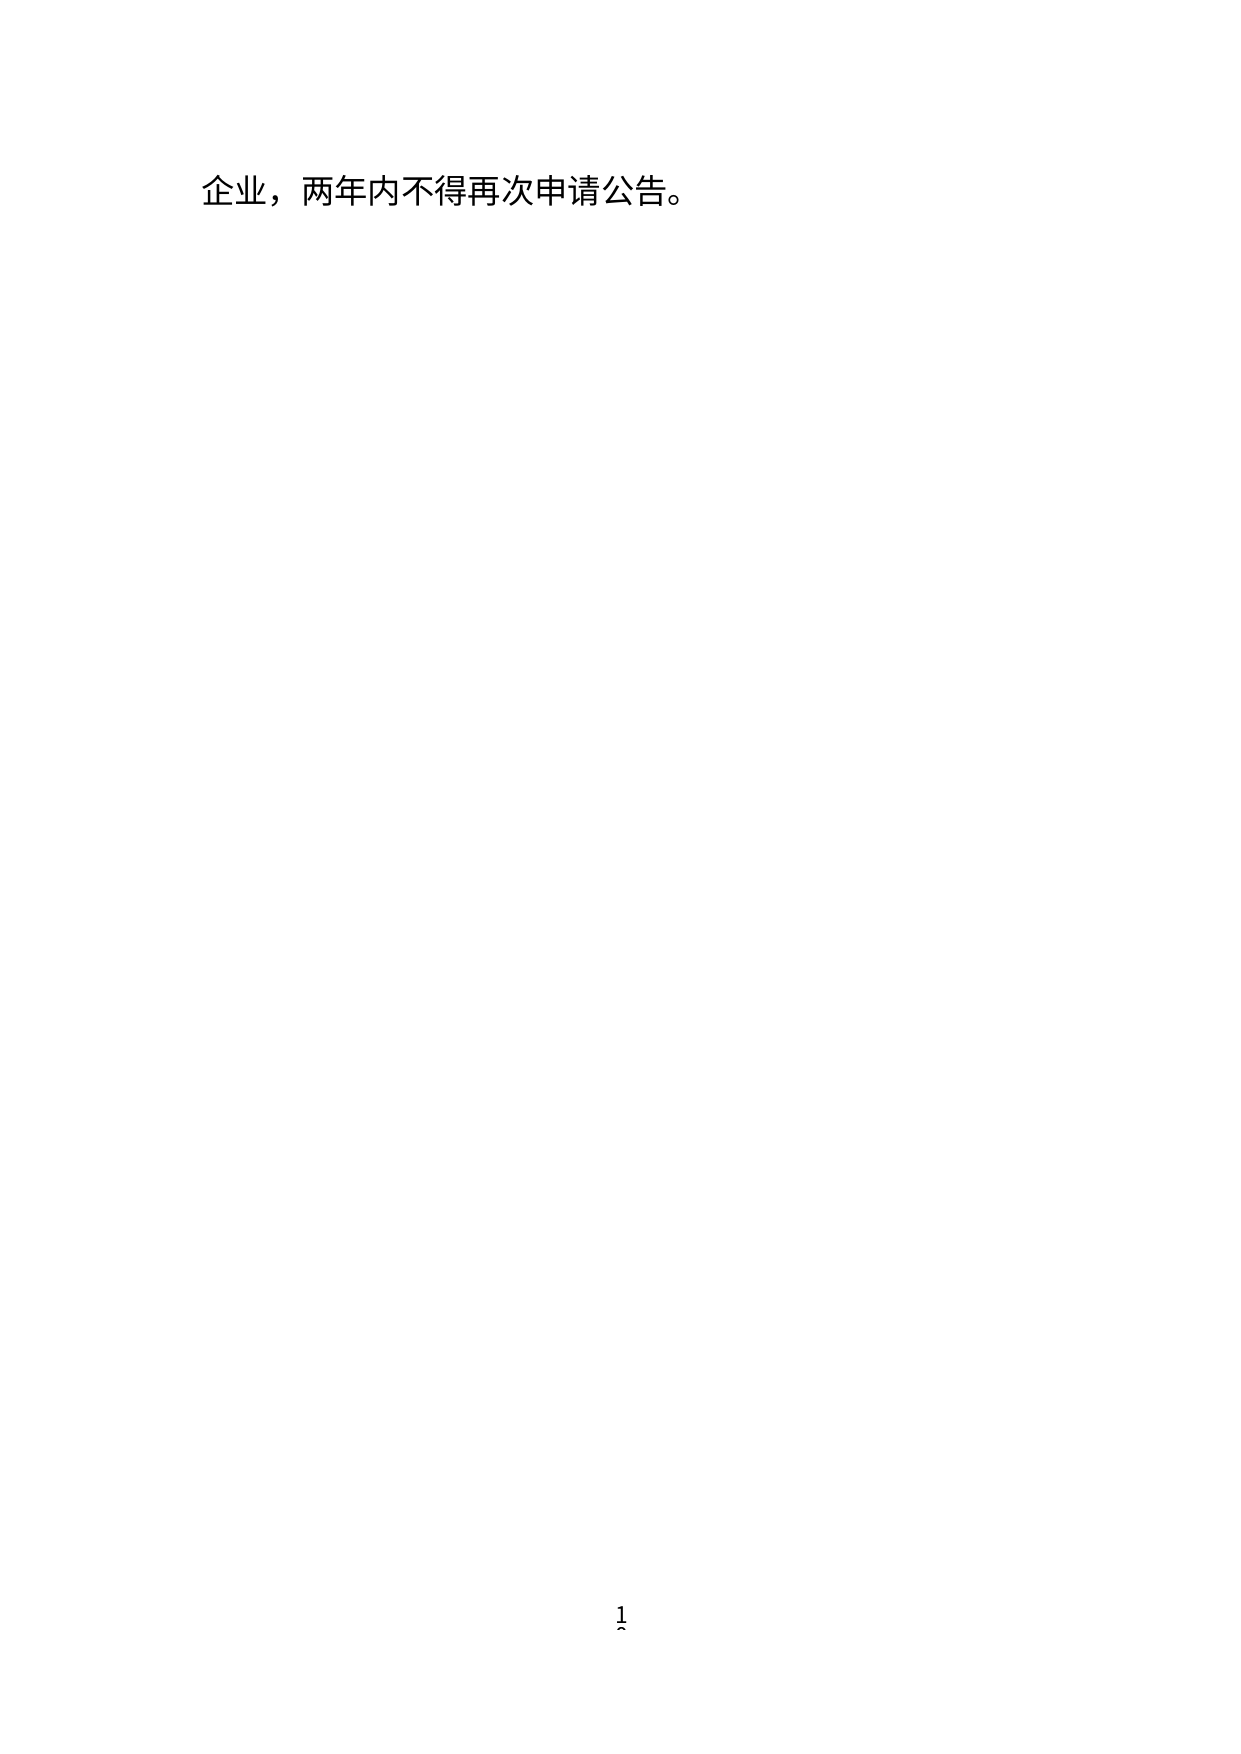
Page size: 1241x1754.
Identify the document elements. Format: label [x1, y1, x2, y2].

text [201, 164, 1039, 213]
